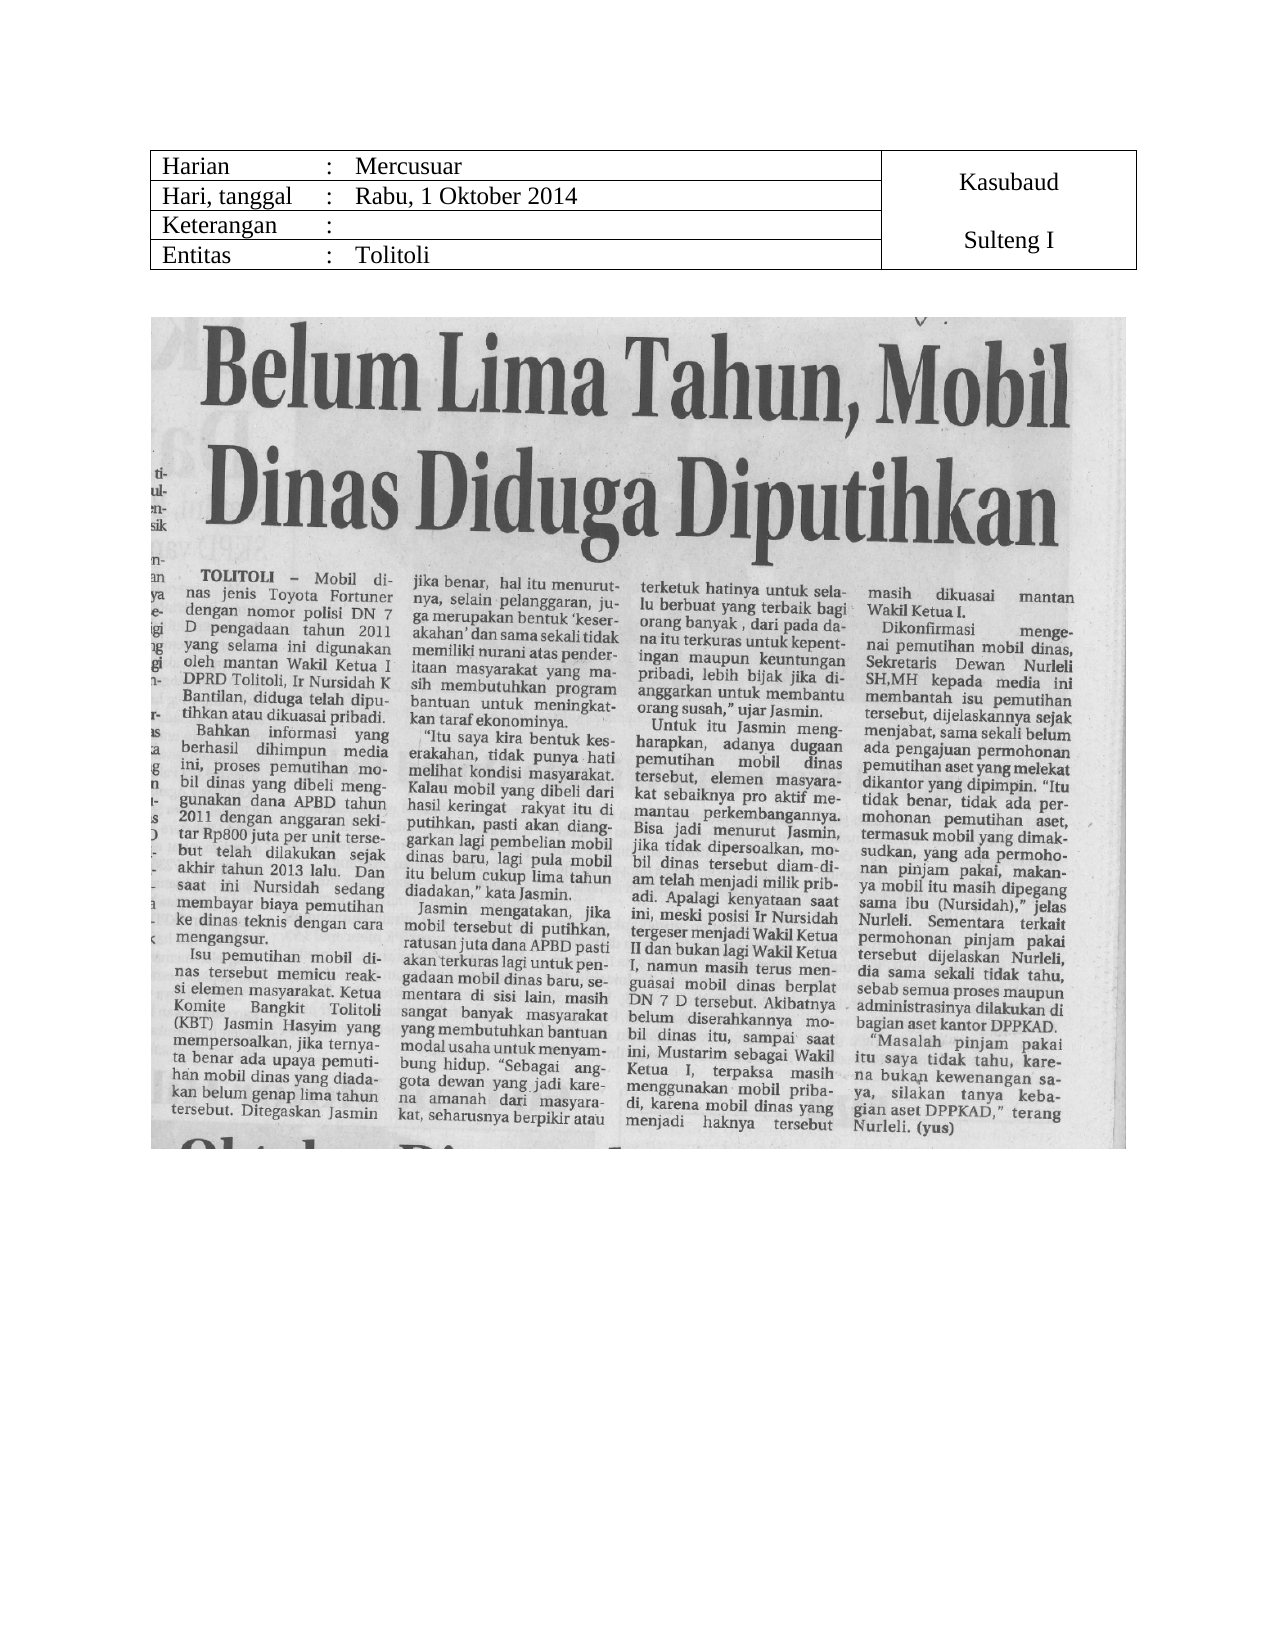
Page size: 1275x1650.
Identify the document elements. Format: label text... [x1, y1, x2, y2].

table_cell : [314, 181, 344, 209]
table_cell : [314, 211, 344, 239]
table_cell Rabu, 1 Oktober 2014 [344, 181, 881, 209]
table_cell Tolitoli [344, 240, 881, 269]
table_header Harian [151, 151, 314, 180]
table_cell : [314, 240, 344, 269]
table_header : [314, 151, 344, 180]
picture [151, 317, 1126, 1149]
table_cell Hari, tanggal [151, 181, 314, 209]
table_cell Entitas [151, 240, 314, 269]
table_header Mercusuar [344, 151, 881, 180]
table_cell [344, 211, 881, 239]
table_cell Keterangan [151, 211, 314, 239]
table_header Kasubaud Sulteng I [882, 151, 1136, 269]
